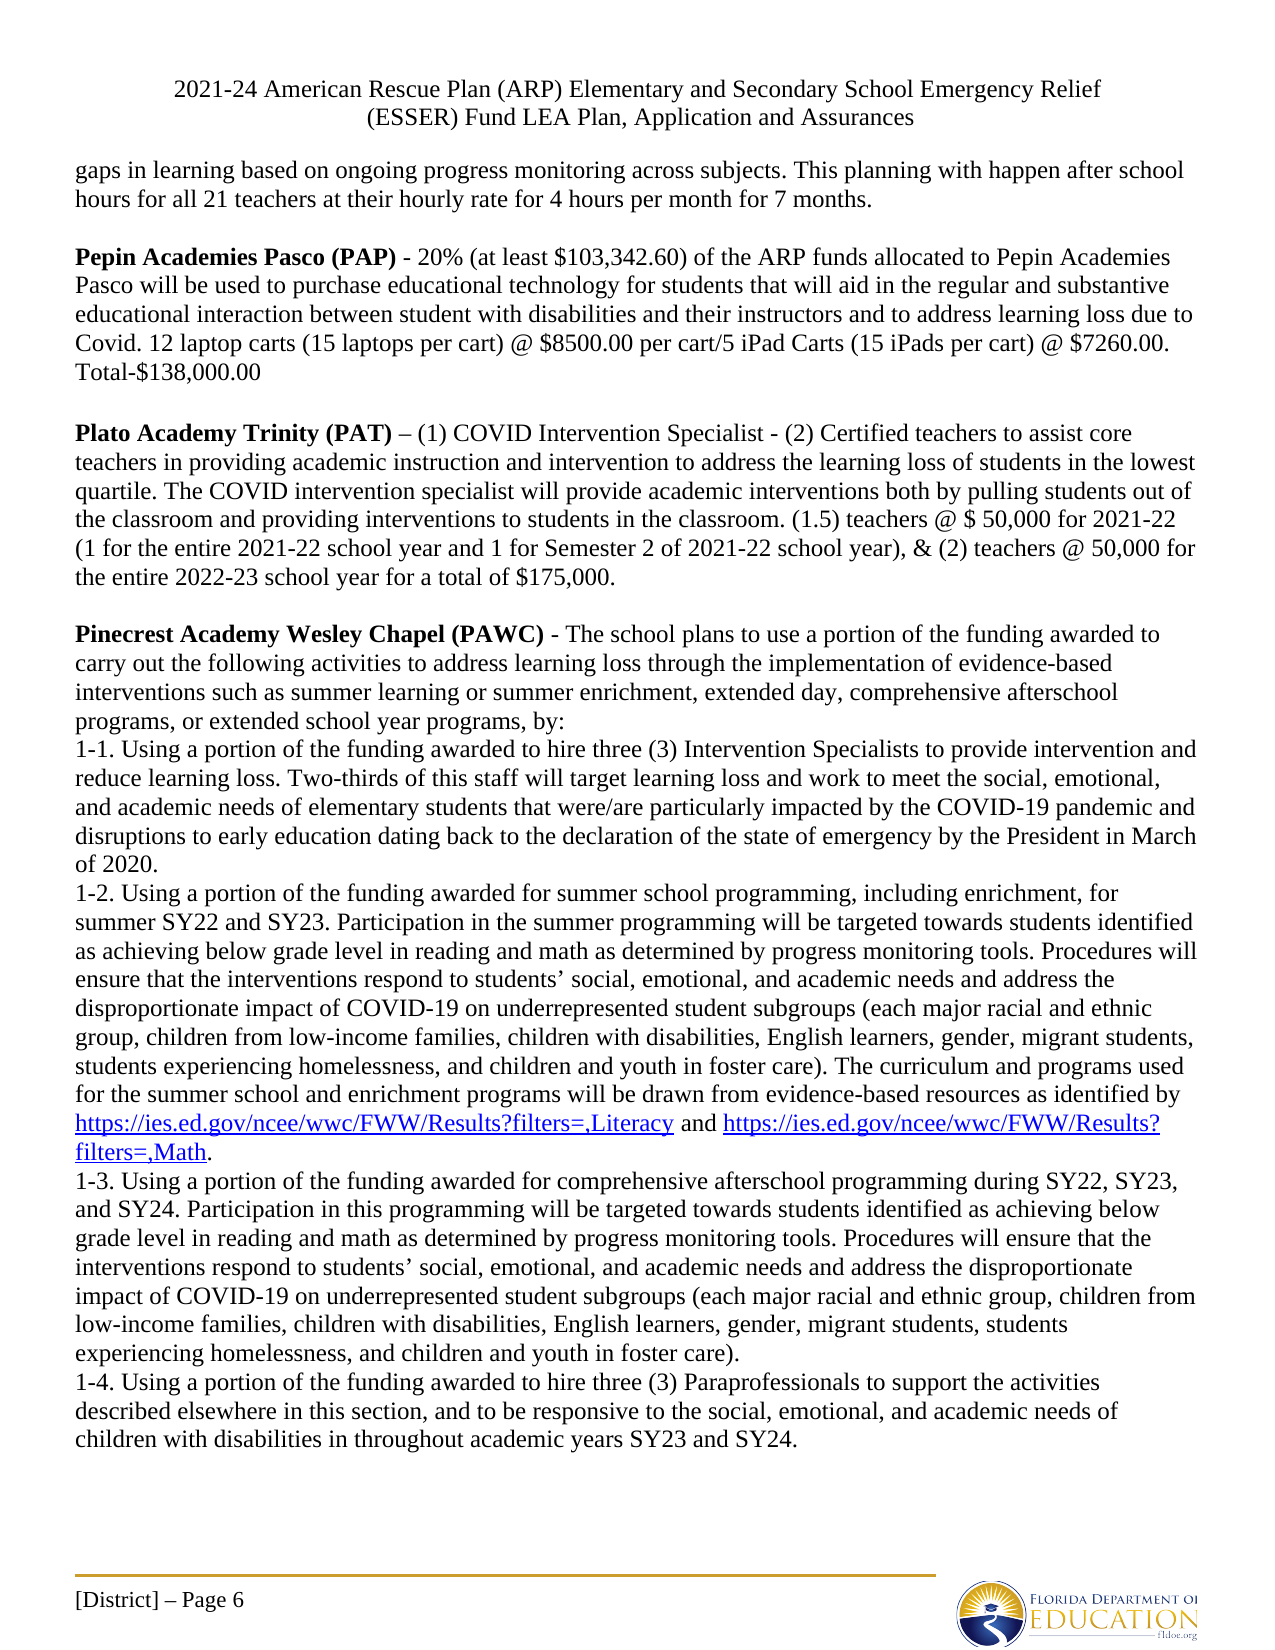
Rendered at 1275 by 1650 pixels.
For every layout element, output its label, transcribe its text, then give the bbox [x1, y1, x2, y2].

text Pepin Academies Pasco (PAP) - 20% (at least $103,342.60) of the ARP funds allocated to Pepin Academies Pasco will be used to purchase educational technology for students that will aid in the regular and substantive educational interaction between student with disabilities and their instructors and to address learning loss due to Covid. 12 laptop carts (15 laptops per cart) @ $8500.00 per cart/5 iPad Carts (15 iPads per cart) @ $7260.00. Total-$138,000.00 [75, 242, 1200, 385]
text https://ies.ed.gov/ncee/wwc/FWW/Results?filters=,Literacy and https://ies.ed.gov/ncee/wwc/FWW/Results?filters=,Math. [75, 1108, 1200, 1166]
picture [956, 1581, 1197, 1647]
text Plato Academy Trinity (PAT) – (1) COVID Intervention Specialist - (2) Certified teachers to assist core teachers in providing academic instruction and intervention to address the learning loss of students in the lowest quartile. The COVID intervention specialist will provide academic interventions both by pulling students out of the classroom and providing interventions to students in the classroom. (1.5) teachers @ $ 50,000 for 2021-22 (1 for the entire 2021-22 school year and 1 for Semester 2 of 2021-22 school year), & (2) teachers @ 50,000 for the entire 2022-23 school year for a total of $175,000. [75, 418, 1200, 591]
text 1-3. Using a portion of the funding awarded for comprehensive afterschool programming during SY22, SY23, and SY24. Participation in this programming will be targeted towards students identified as achieving below grade level in reading and math as determined by progress monitoring tools. Procedures will ensure that the interventions respond to students’ social, emotional, and academic needs and address the disproportionate impact of COVID-19 on underrepresented student subgroups (each major racial and ethnic group, children from low-income families, children with disabilities, English learners, gender, migrant students, students experiencing homelessness, and children and youth in foster care). [75, 1166, 1200, 1367]
text 1-2. Using a portion of the funding awarded for summer school programming, including enrichment, for summer SY22 and SY23. Participation in the summer programming will be targeted towards students identified as achieving below grade level in reading and math as determined by progress monitoring tools. Procedures will ensure that the interventions respond to students’ social, emotional, and academic needs and address the disproportionate impact of COVID-19 on underrepresented student subgroups (each major racial and ethnic group, children from low-income families, children with disabilities, English learners, gender, migrant students, students experiencing homelessness, and children and youth in foster care). The curriculum and programs used for the summer school and enrichment programs will be drawn from evidence-based resources as identified by [75, 878, 1200, 1108]
text 1-1. Using a portion of the funding awarded to hire three (3) Intervention Specialists to provide intervention and reduce learning loss. Two-thirds of this staff will target learning loss and work to meet the social, emotional, and academic needs of elementary students that were/are particularly impacted by the COVID-19 pandemic and disruptions to early education dating back to the declaration of the state of emergency by the President in March of 2020. [75, 734, 1200, 878]
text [75, 155, 1200, 213]
text Pinecrest Academy Wesley Chapel (PAWC) - The school plans to use a portion of the funding awarded to carry out the following activities to address learning loss through the implementation of evidence-based interventions such as summer learning or summer enrichment, extended day, comprehensive afterschool programs, or extended school year programs, by: [75, 619, 1200, 734]
text 1-4. Using a portion of the funding awarded to hire three (3) Paraprofessionals to support the activities described elsewhere in this section, and to be responsive to the social, emotional, and academic needs of children with disabilities in throughout academic years SY23 and SY24. [75, 1367, 1200, 1453]
